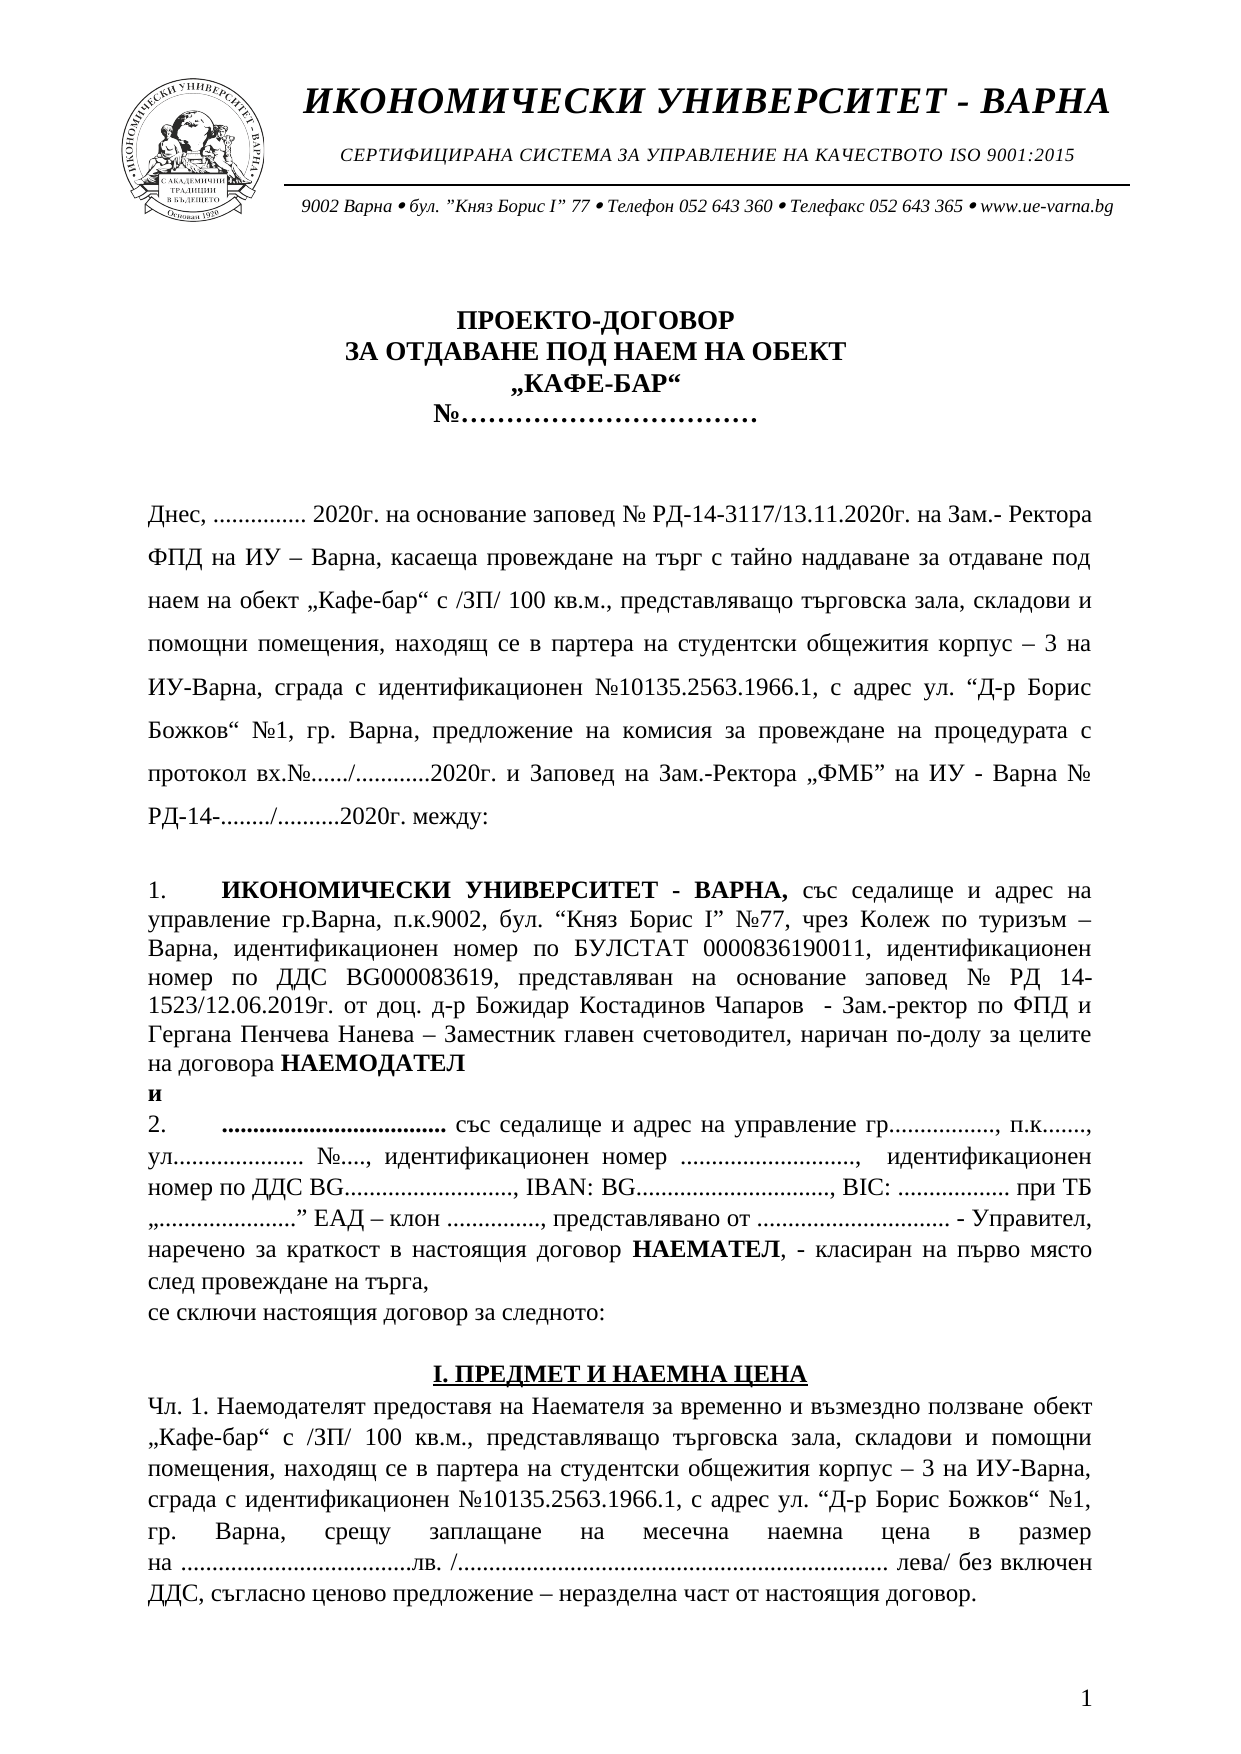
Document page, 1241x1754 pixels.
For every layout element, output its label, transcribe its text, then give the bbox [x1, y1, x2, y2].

text и [148, 1077, 1092, 1108]
text Днес, ............... 2020г. на основание заповед № РД-14-3117/13.11.2020г. на Зам.- Ректора ФПД на ИУ – Варна, касаеща провеждане на търг с тайно наддаване за отдаване под наем на обект „Кафе-бар“ с /ЗП/ 100 кв.м., представляващо търговска зала, складови и помощни помещения, находящ се в партера на студентски общежития корпус – 3 на ИУ-Варна, сграда с идентификационен №10135.2563.1966.1, с адрес ул. “Д-р Борис Божков“ №1, гр. Варна, предложение на комисия за провеждане на процедурата с протокол вх.№....../............2020г. и Заповед на Зам.-Ректора „ФМБ” на ИУ - Варна № РД-14-......../..........2020г. между: [148, 499, 1092, 830]
text Чл. 1. Наемодателят предоставя на Наемателя за временно и възмездно ползване обект „Кафе-бар“ с /ЗП/ 100 кв.м., представляващо търговска зала, складови и помощни помещения, находящ се в партера на студентски общежития корпус – 3 на ИУ-Варна, сграда с идентификационен №10135.2563.1966.1, с адрес ул. “Д-р Борис Божков“ №1, гр. Варна, срещу заплащане на месечна наемна цена в размер на .....................................лв. /..................................................................... лева/ без включен ДДС, съгласно ценово предложение – неразделна част от настоящия договор. [148, 1389, 1092, 1608]
text І. ПРЕДМЕТ И НАЕМНА ЦЕНА [148, 1358, 1092, 1389]
text 2. .................................... със седалище и адрес на управление гр................., п.к......., ул..................... №...., идентификационен номер ............................, идентификационен номер по ДДС BG..........................., IBAN: BG..............................., BIC: .................. при ТБ „......................” ЕАД – клон ..............., представлявано от ............................... - Управител, наречено за краткост в настоящия договор НАЕМАТЕЛ, - класиран на първо място след провеждане на търга, [148, 1108, 1092, 1295]
text ПРОЕКТО-ДОГОВОР [141, 304, 1051, 336]
text „КАФЕ-БАР“ [141, 367, 1051, 398]
picture [121, 78, 265, 222]
text ЗА ОТДАВАНЕ ПОД НАЕМ НА ОБЕКТ [141, 336, 1051, 367]
text се сключи настоящия договор за следното: [148, 1295, 1092, 1327]
text №…………………………… [141, 398, 1051, 429]
list ИКОНОМИЧЕСКИ УНИВЕРСИТЕТ - ВАРНА, със седалище и адрес на управление гр.Варна, п.к.9002, бул. “Княз Борис I” №77, чрез Колеж по туризъм – Варна, идентификационен номер по БУЛСТАТ 0000836190011, идентификационен номер по ДДС BG000083619, представляван на основание заповед № РД 14-1523/12.06.2019г. от доц. д-р Божидар Костадинов Чапаров - Зам.-ректор по ФПД и Гергана Пенчева Нанева – Заместник главен счетоводител, наричан по-долу за целите на договора НАЕМОДАТЕЛ [148, 875, 1092, 1077]
